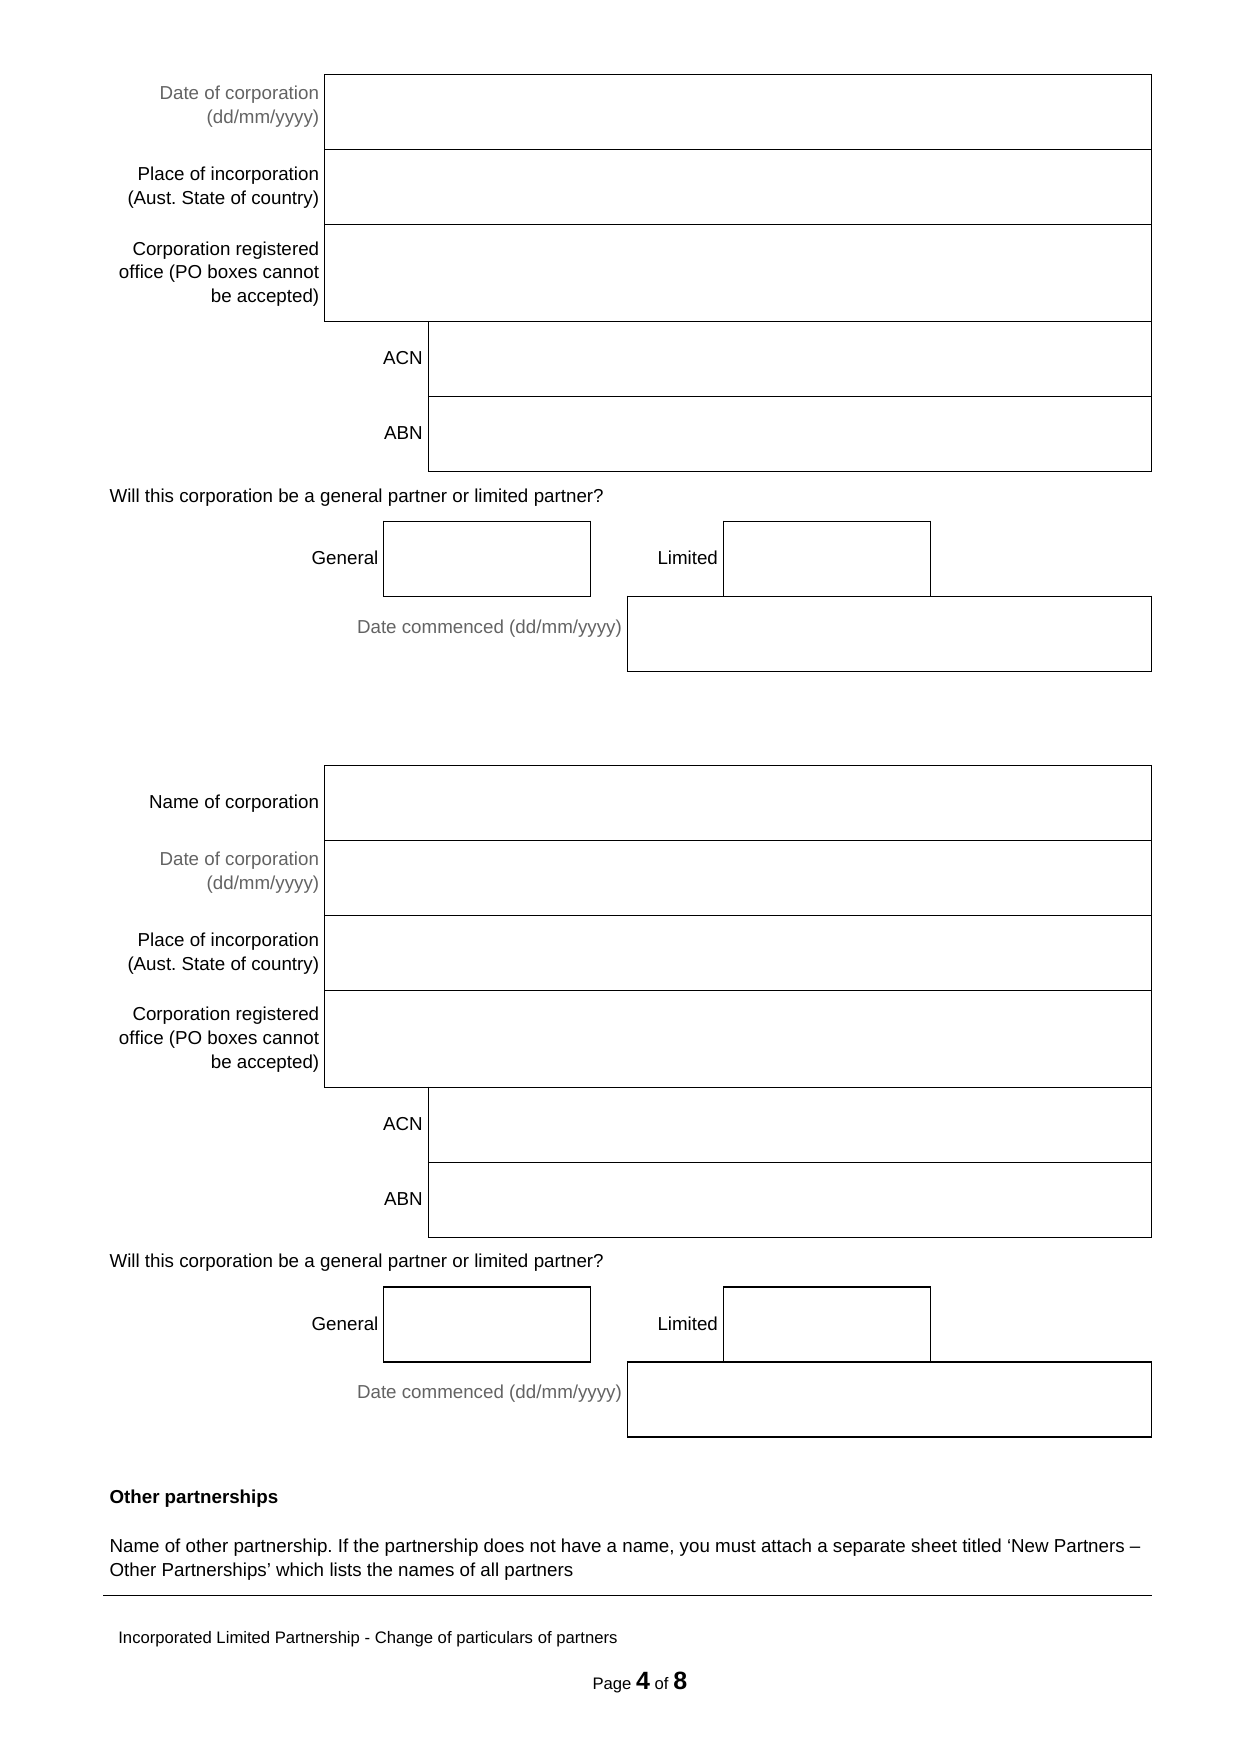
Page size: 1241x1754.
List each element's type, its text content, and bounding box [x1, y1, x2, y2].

table_cell [724, 522, 930, 596]
table_cell Place of incorporation (Aust. State of country) [103, 149, 324, 224]
table_cell [325, 916, 1151, 990]
table_cell Place of incorporation (Aust. State of country) [103, 915, 324, 990]
table_cell Date commenced (dd/mm/yyyy) [103, 1361, 627, 1436]
table_cell [628, 1363, 1151, 1436]
table_cell ABN [103, 1162, 428, 1237]
table_cell [384, 522, 590, 596]
table_cell Date of corporation (dd/mm/yyyy) [103, 840, 324, 915]
table_cell [325, 841, 1151, 915]
table_cell [429, 397, 1151, 471]
table_cell ACN [103, 321, 428, 396]
table_header [325, 766, 1151, 840]
table_cell [325, 225, 1151, 321]
table_cell Will this corporation be a general partner or limited partner? [103, 1237, 1152, 1286]
table_cell Limited [591, 521, 723, 596]
table_cell Corporation registered office (PO boxes cannot be accepted) [103, 990, 324, 1087]
table_cell Name of other partnership. If the partnership does not have a name, you must attach a separate sheet titled ‘New Partners – Other Partnerships’ which lists the names of all partners [103, 1522, 1152, 1594]
table_cell General [103, 1286, 383, 1361]
table_cell Will this corporation be a general partner or limited partner? [103, 471, 1152, 521]
table_header Name of corporation [103, 765, 324, 840]
table_cell ACN [103, 1087, 428, 1162]
table_cell [325, 150, 1151, 224]
table_cell Limited [591, 1286, 723, 1361]
table_cell [325, 991, 1151, 1087]
table_cell [429, 322, 1151, 396]
table_cell ABN [103, 396, 428, 471]
table_cell General [103, 521, 383, 596]
table_cell [628, 597, 1151, 671]
table_cell Corporation registered office (PO boxes cannot be accepted) [103, 224, 324, 321]
table_cell [724, 1288, 930, 1361]
table_cell [429, 1163, 1151, 1237]
table_cell Other partnerships [103, 1436, 1152, 1522]
table_cell [325, 75, 1151, 149]
table_cell Date commenced (dd/mm/yyyy) [103, 596, 627, 671]
table_cell [384, 1288, 590, 1361]
table_cell Date of corporation (dd/mm/yyyy) [103, 74, 324, 149]
table_cell [429, 1088, 1151, 1162]
